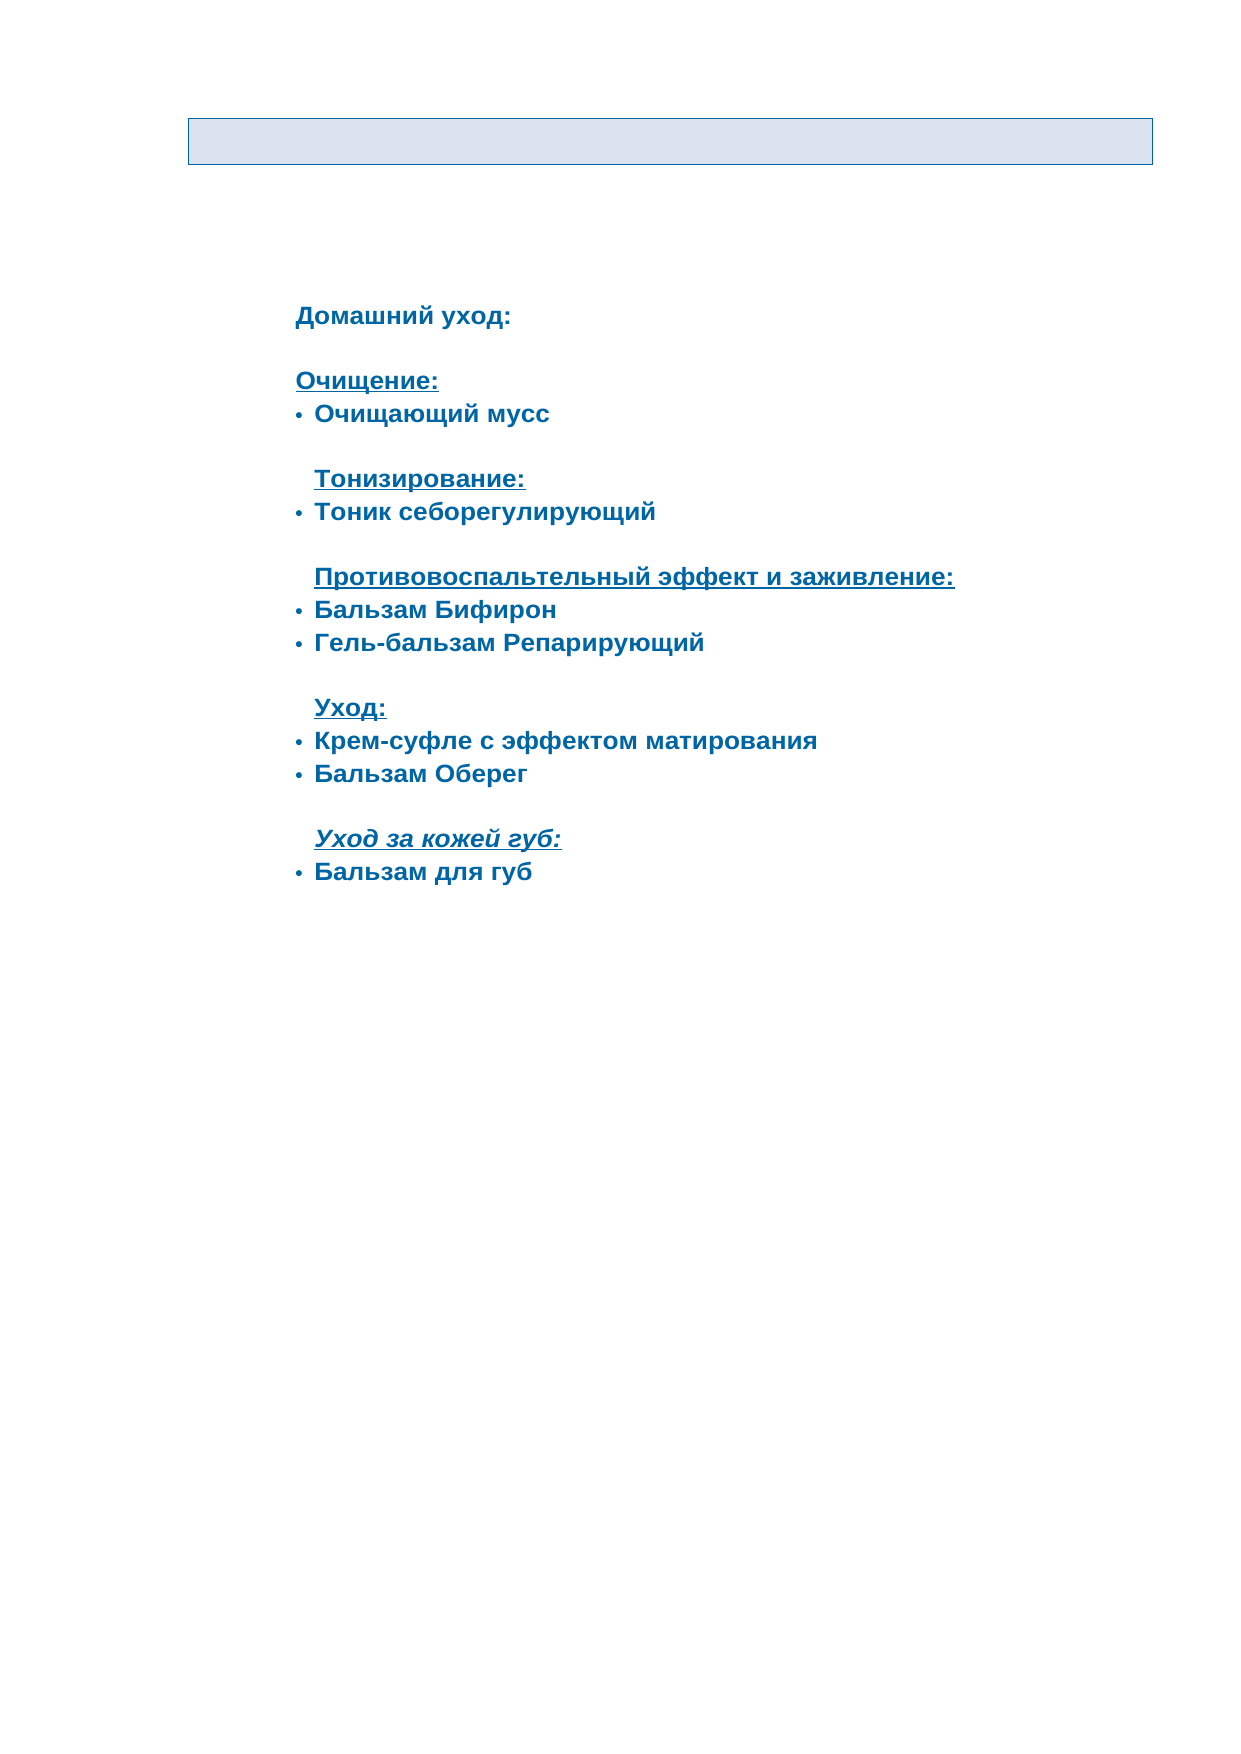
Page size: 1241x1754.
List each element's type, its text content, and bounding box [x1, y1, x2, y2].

table_cell [189, 119, 1152, 164]
text Уход за кожей губ: [314, 828, 1152, 852]
text Уход: [314, 697, 1152, 721]
list Бальзам для губ [295, 861, 1152, 885]
list Тоник себорегулирующий [295, 501, 1152, 525]
text Очищение: [295, 370, 1152, 394]
text Противовоспальтельный эффект и заживление: [314, 567, 1152, 591]
text Домашний уход: [295, 305, 1152, 329]
list Бальзам Бифирон [295, 599, 1152, 623]
list Очищающий мусс [295, 403, 1152, 427]
list Крем-суфле с эффектом матирования [295, 730, 1152, 754]
text Тонизирование: [314, 468, 1152, 492]
list Гель-бальзам Репарирующий [295, 632, 1152, 656]
list Бальзам Оберег [295, 763, 1152, 787]
